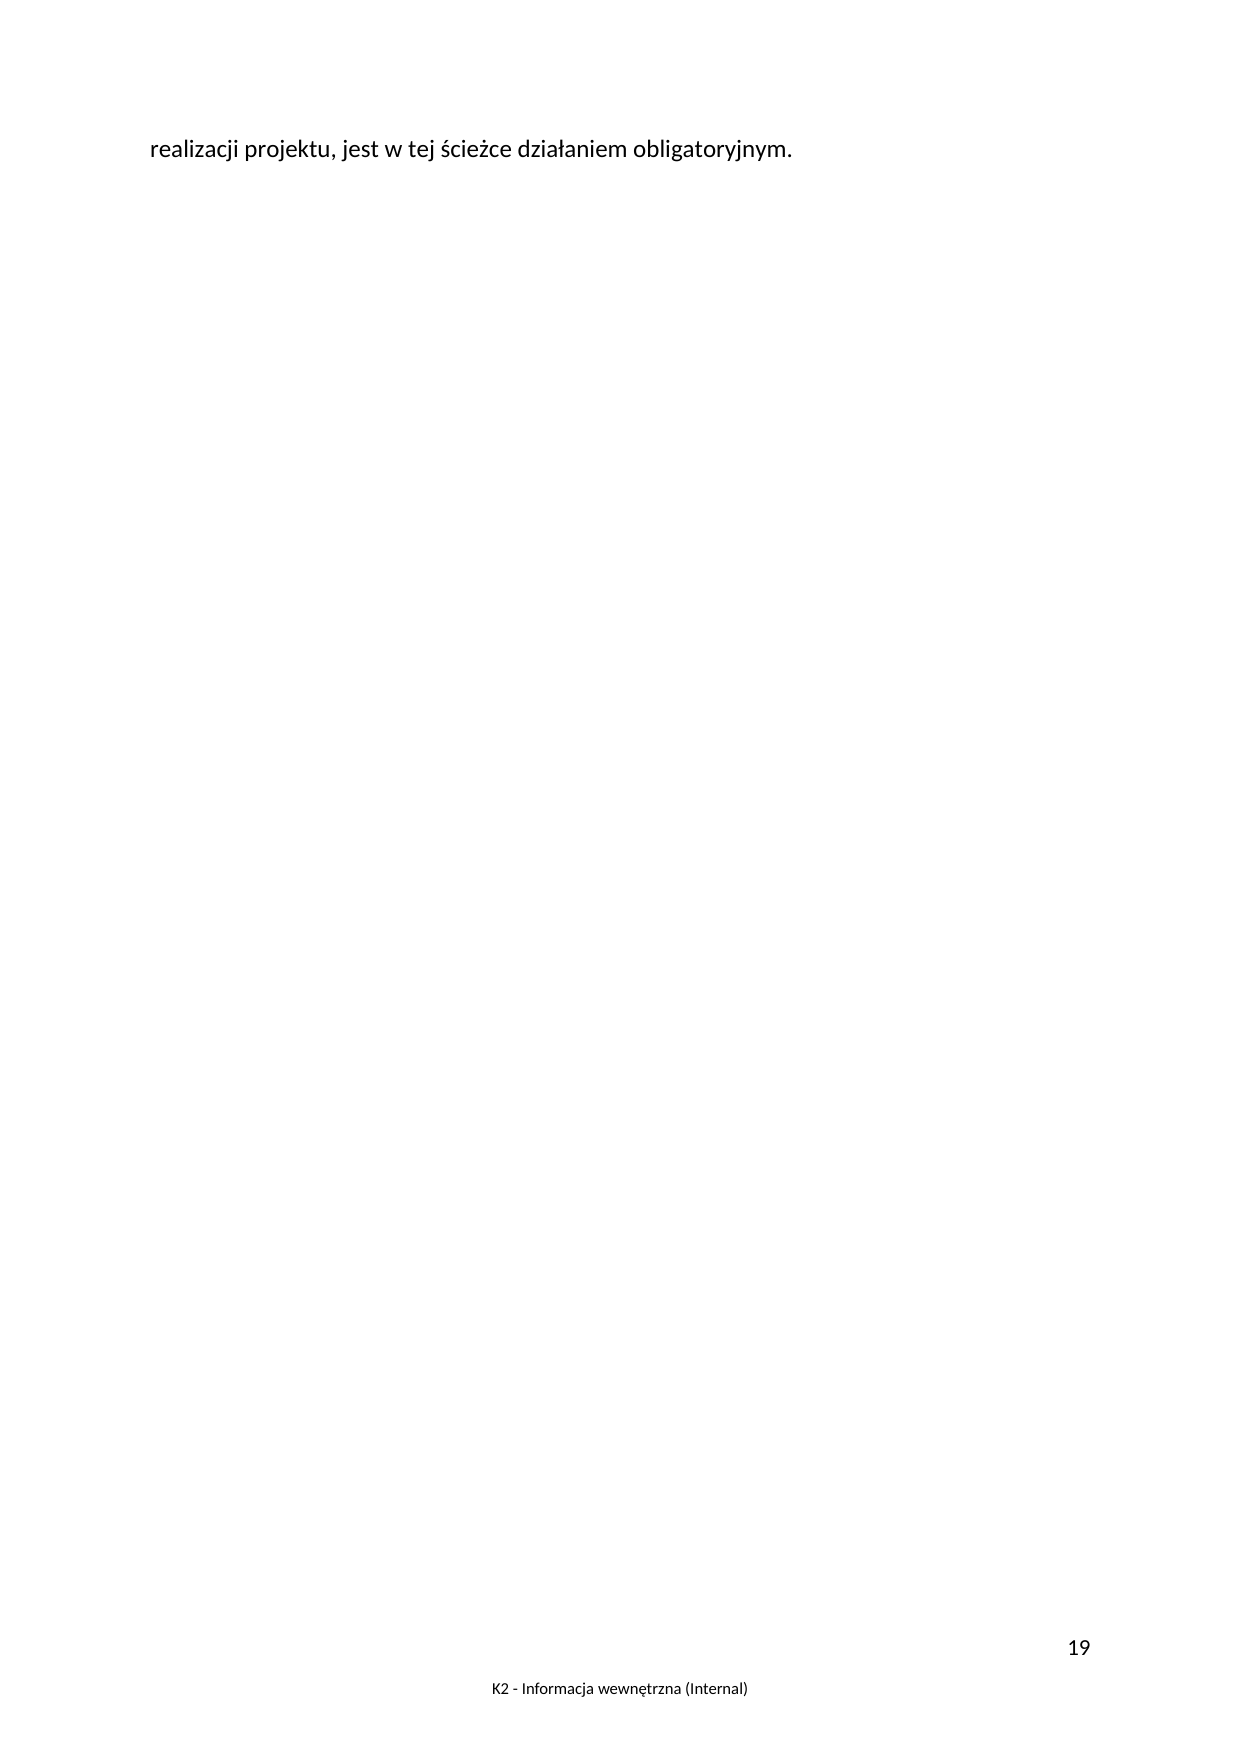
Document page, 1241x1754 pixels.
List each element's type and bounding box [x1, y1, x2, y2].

text [150, 133, 1090, 163]
